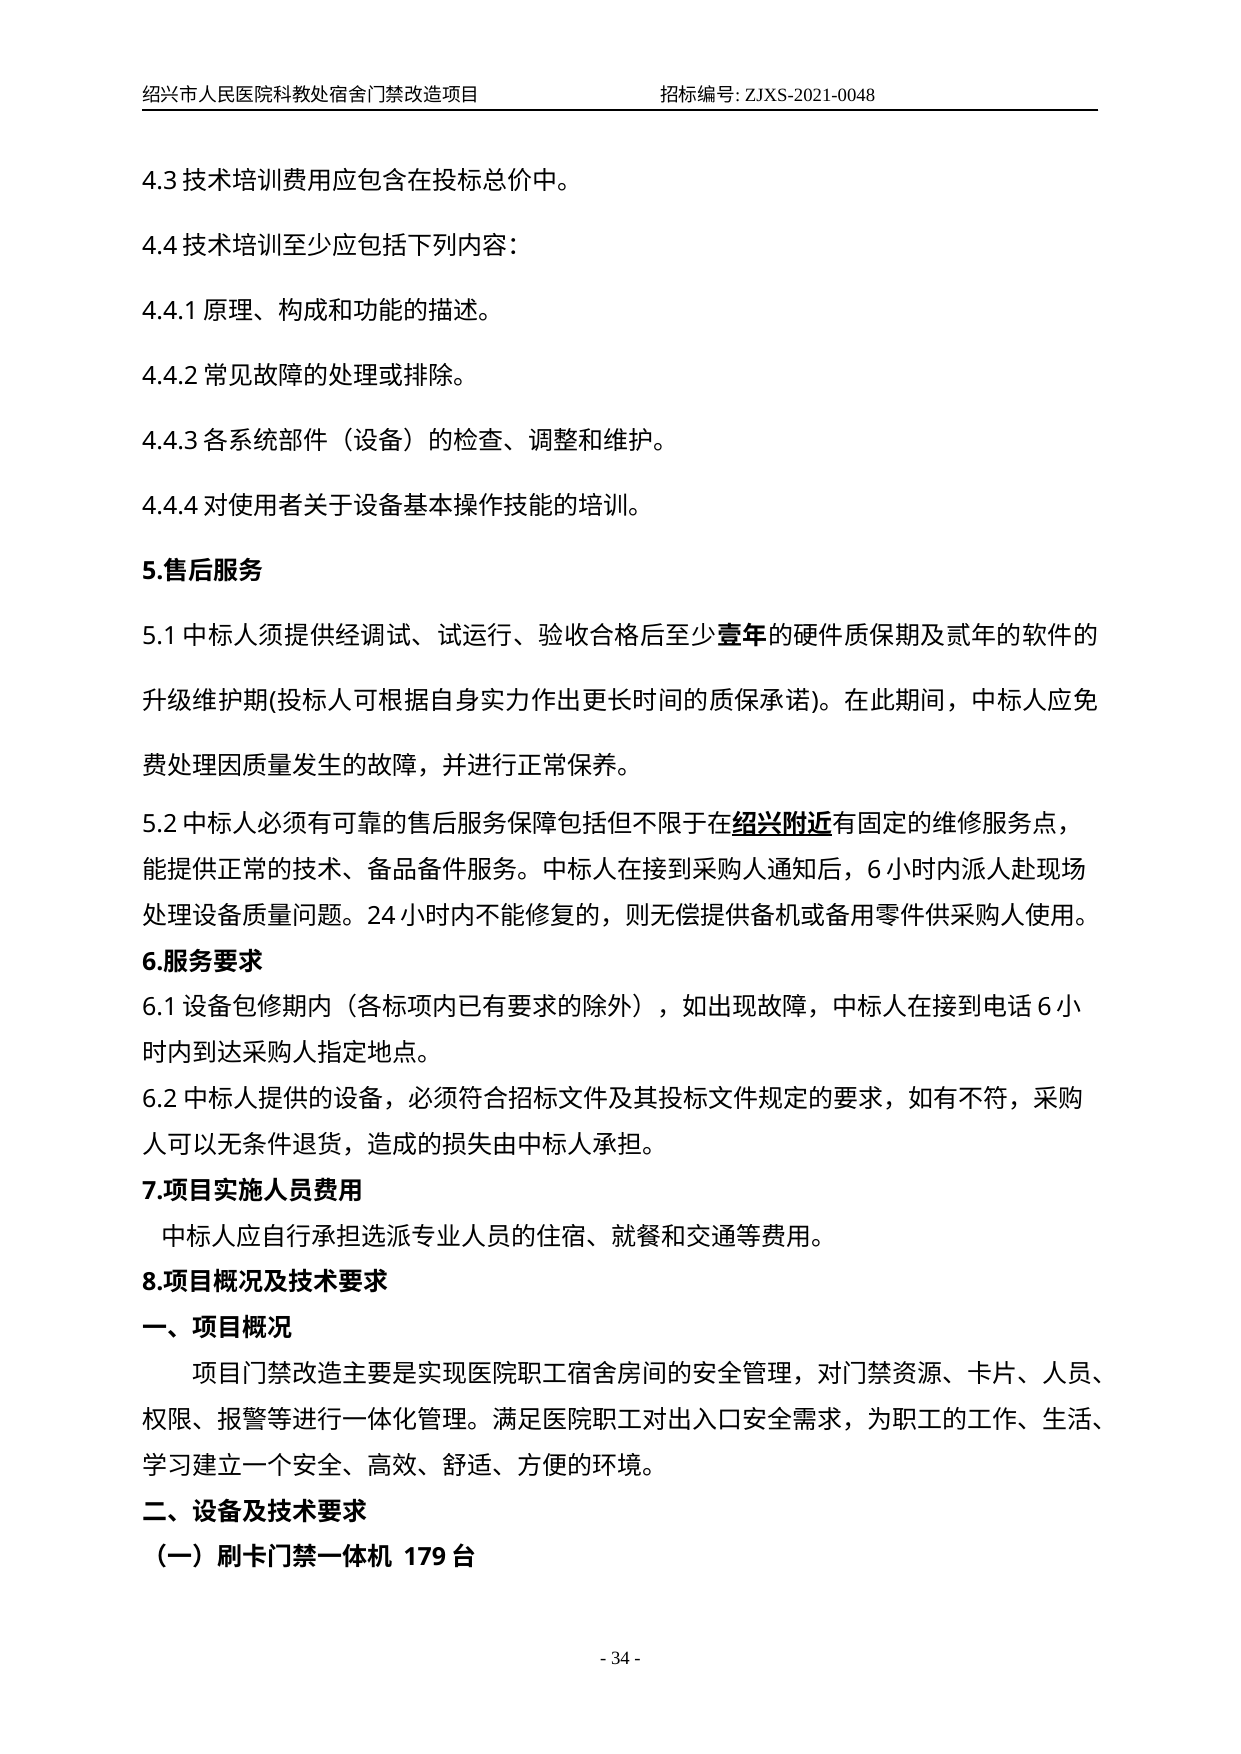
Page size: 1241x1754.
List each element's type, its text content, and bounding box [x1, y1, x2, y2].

text 5.1中标人须提供经调试、试运行、验收合格后至少壹年的硬件质保期及贰年的软件的升级维护期(投标人可根据自身实力作出更长时间的质保承诺)。在此期间，中标人应免费处理因质量发生的故障，并进行正常保养。 [142, 601, 1098, 796]
text 一、项目概况 [142, 1300, 1098, 1346]
text （一）刷卡门禁一体机 179台 [142, 1529, 1098, 1575]
text 中标人应自行承担选派专业人员的住宿、就餐和交通等费用。 [142, 1208, 1098, 1254]
list 4.4.2常见故障的处理或排除。 [142, 341, 1098, 406]
text 4.4技术培训至少应包括下列内容： [142, 211, 1098, 276]
text 8.项目概况及技术要求 [142, 1254, 1098, 1300]
list 4.4.3各系统部件（设备）的检查、调整和维护。 [142, 406, 1098, 471]
list 4.4.4对使用者关于设备基本操作技能的培训。 [142, 471, 1098, 536]
text 项目门禁改造主要是实现医院职工宿舍房间的安全管理，对门禁资源、卡片、人员、权限、报警等进行一体化管理。满足医院职工对出入口安全需求，为职工的工作、生活、学习建立一个安全、高效、舒适、方便的环境。 [142, 1346, 1098, 1483]
list 5.售后服务 [142, 536, 1098, 601]
text 二、设备及技术要求 [142, 1483, 1098, 1529]
text 7.项目实施人员费用 [142, 1162, 1098, 1208]
text 6.服务要求 [142, 933, 1098, 979]
text 6.2 中标人提供的设备，必须符合招标文件及其投标文件规定的要求，如有不符，采购人可以无条件退货，造成的损失由中标人承担。 [142, 1071, 1098, 1162]
text 5.2中标人必须有可靠的售后服务保障包括但不限于在绍兴附近有固定的维修服务点，能提供正常的技术、备品备件服务。中标人在接到采购人通知后，6小时内派人赴现场处理设备质量问题。24小时内不能修复的，则无偿提供备机或备用零件供采购人使用。 [142, 796, 1098, 933]
text 6.1设备包修期内（各标项内已有要求的除外），如出现故障，中标人在接到电话6小时内到达采购人指定地点。 [142, 979, 1098, 1071]
list 4.4.1原理、构成和功能的描述。 [142, 276, 1098, 341]
text 4.3技术培训费用应包含在投标总价中。 [142, 146, 1098, 211]
